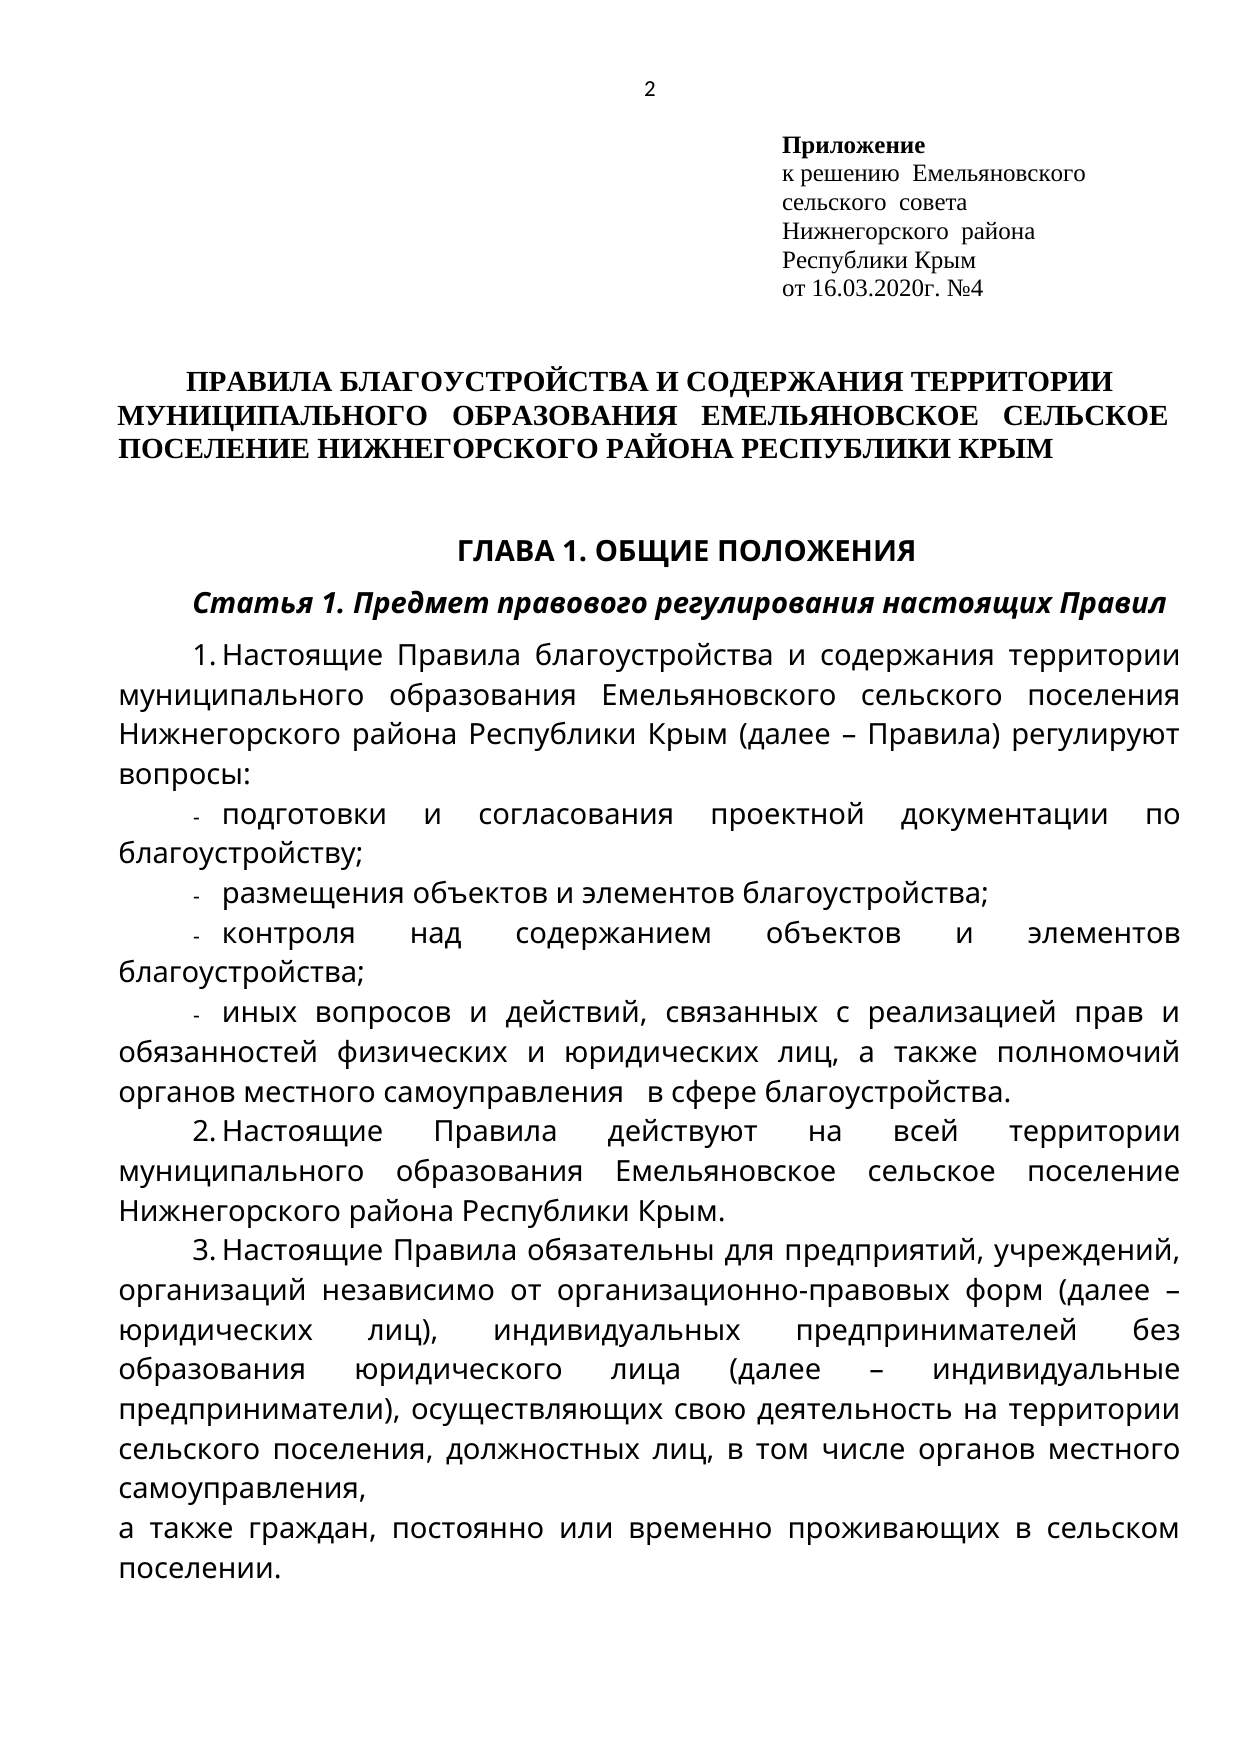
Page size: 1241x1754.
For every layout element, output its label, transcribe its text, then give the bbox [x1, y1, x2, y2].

text Республики Крым [782, 245, 1181, 273]
text ГЛАВА 1. ОБЩИЕ ПОЛОЖЕНИЯ [118, 530, 1181, 569]
text Приложение [782, 130, 1181, 158]
list Настоящие Правила действуют на всей территории муниципального образования Емельяновское сельское поселение Нижнегорского района Республики Крым. [118, 1111, 1181, 1229]
list контроля над содержанием объектов и элементов благоустройства; [118, 912, 1181, 991]
text к решению Емельяновского сельского совета [782, 158, 1181, 216]
text ПРАВИЛА БЛАГОУСТРОЙСТВА И СОДЕРЖАНИЯ ТЕРРИТОРИИ [118, 364, 1181, 398]
list подготовки и согласования проектной документации по благоустройству; [118, 793, 1181, 872]
list Настоящие Правила благоустройства и содержания территории муниципального образования Емельяновского сельского поселения Нижнегорского района Республики Крым (далее – Правила) регулируют вопросы: [118, 634, 1181, 793]
list размещения объектов и элементов благоустройства; [118, 872, 1181, 912]
text МУНИЦИПАЛЬНОГО ОБРАЗОВАНИЯ ЕМЕЛЬЯНОВСКОЕ СЕЛЬСКОЕ ПОСЕЛЕНИЕ НИЖНЕГОРСКОГО РАЙОНА РЕСПУБЛИКИ КРЫМ [117, 398, 1169, 465]
list иных вопросов и действий, связанных с реализацией прав и обязанностей физических и юридических лиц, а также полномочий органов местного самоуправления в сфере благоустройства. [118, 991, 1181, 1111]
list Настоящие Правила обязательны для предприятий, учреждений, организаций независимо от организационно-правовых форм (далее – юридических лиц), индивидуальных предпринимателей без образования юридического лица (далее – индивидуальные предприниматели), осуществляющих свою деятельность на территории сельского поселения, должностных лиц, в том числе органов местного самоуправления, а также граждан, постоянно или временно проживающих в сельском поселении. [118, 1229, 1181, 1587]
text Нижнегорского района [782, 216, 1181, 245]
text от 16.03.2020г. №4 [782, 273, 1181, 302]
text Статья 1. Предмет правового регулирования настоящих Правил [118, 582, 1181, 622]
